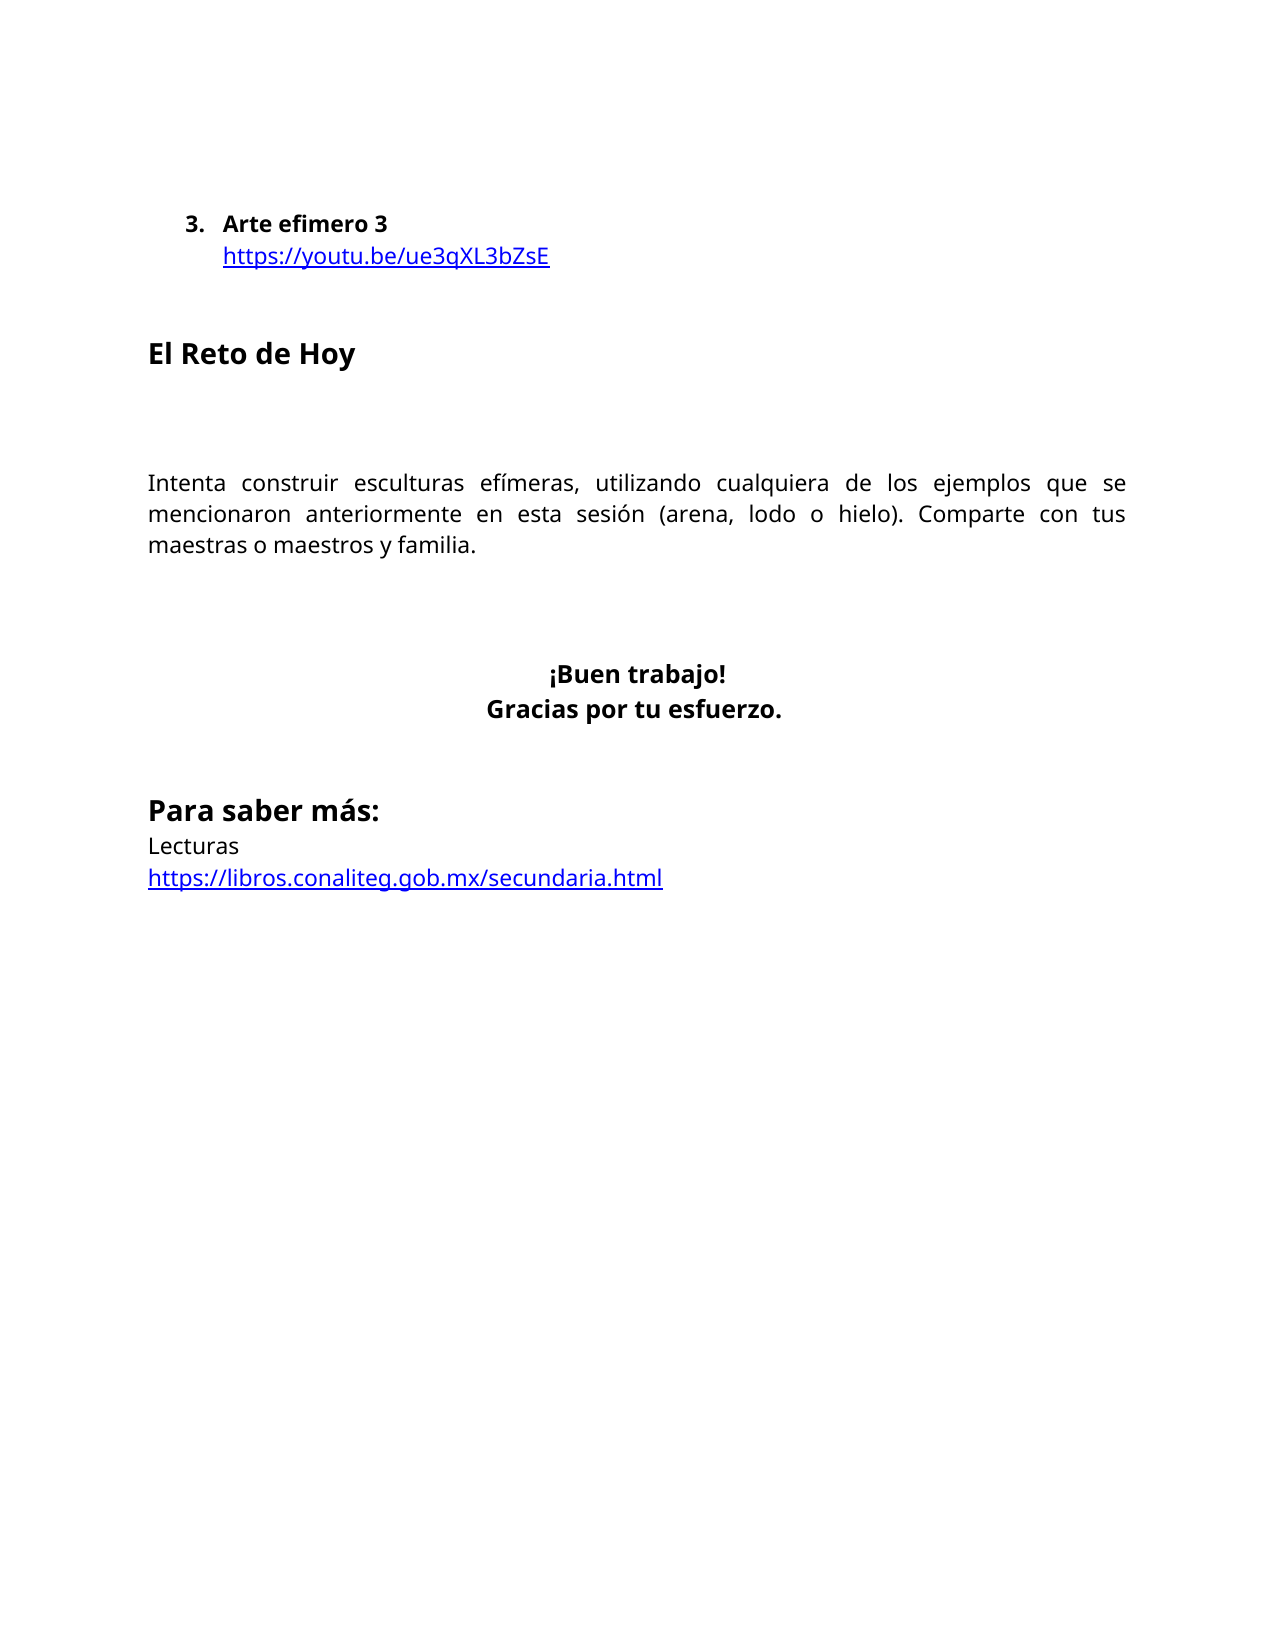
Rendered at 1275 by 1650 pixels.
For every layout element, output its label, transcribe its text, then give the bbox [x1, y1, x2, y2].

text Intenta construir esculturas efímeras, utilizando cualquiera de los ejemplos que se mencionaron anteriormente en esta sesión (arena, lodo o hielo). Comparte con tus maestras o maestros y familia. [148, 467, 1127, 561]
text El Reto de Hoy [148, 333, 1127, 373]
text Gracias por tu esfuerzo. [148, 691, 1127, 725]
text Para saber más: [148, 791, 1127, 830]
list https://youtu.be/ue3qXL3bZsE [223, 240, 1127, 271]
text https://libros.conaliteg.gob.mx/secundaria.html [148, 862, 1127, 893]
text ¡Buen trabajo! [148, 657, 1127, 691]
text Lecturas [148, 830, 1127, 862]
list Arte efimero 3 [185, 208, 1127, 240]
